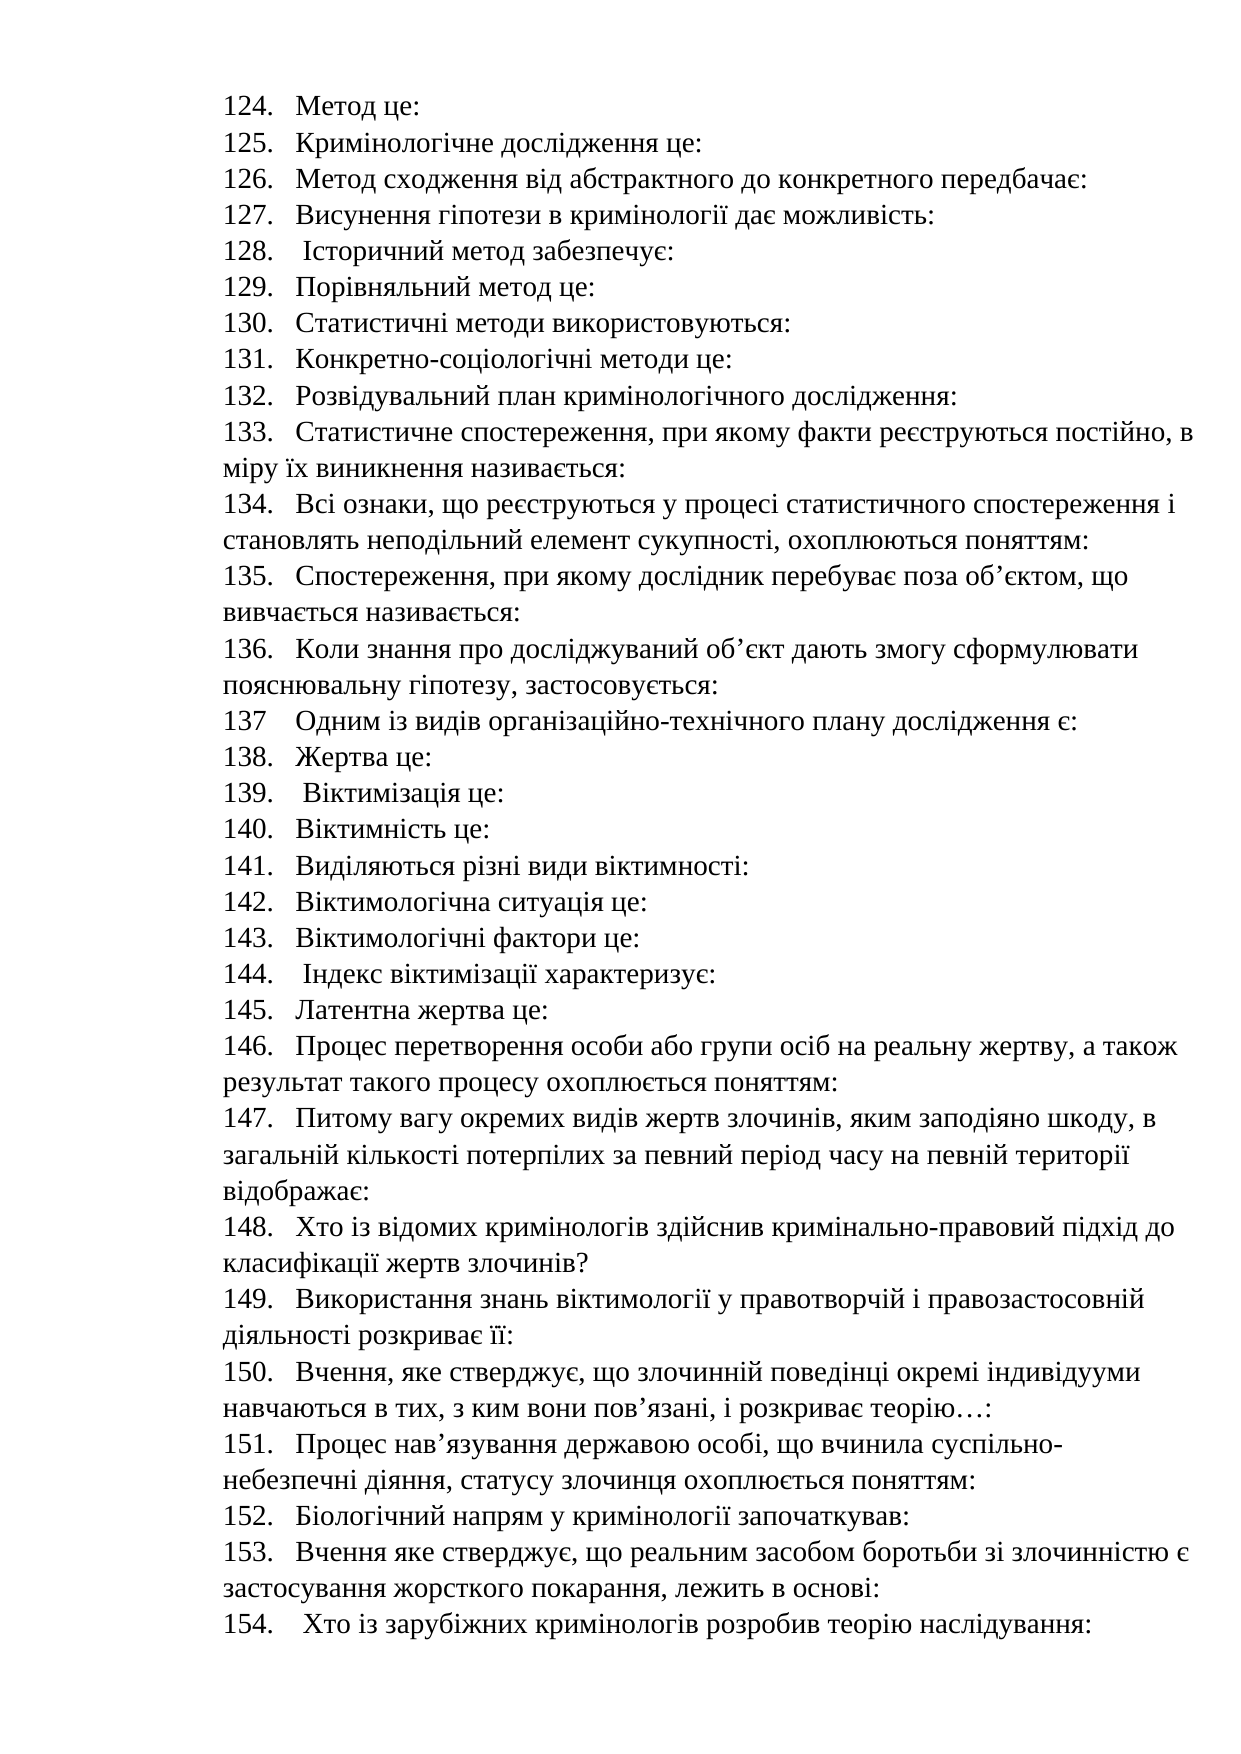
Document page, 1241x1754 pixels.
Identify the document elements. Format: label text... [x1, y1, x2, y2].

list 144. Індекс віктимізації характеризує: [223, 956, 1196, 989]
list 139. Віктимізація це: [223, 775, 1196, 809]
list 124. Метод це: [223, 88, 1196, 122]
list 125. Кримінологічне дослідження це: [223, 125, 1196, 158]
list 143. Віктимологічні фактори це: [223, 920, 1196, 953]
list 130. Статистичні методи використовуються: [223, 305, 1196, 339]
list 145. Латентна жертва це: [223, 992, 1196, 1026]
list 154. Хто із зарубіжних кримінологів розробив теорію наслідування: [223, 1607, 1196, 1640]
list 136. Коли знання про досліджуваний об’єкт дають змогу сформулювати пояснювальну гіпотезу, застосовується: [223, 631, 1196, 700]
list 126. Метод сходження від абстрактного до конкретного передбачає: [223, 161, 1196, 194]
list 150. Вчення, яке стверджує, що злочинній поведінці окремі індивідууми навчаються в тих, з ким вони пов’язані, і розкриває теорію…: [223, 1354, 1196, 1423]
list 140. Віктимність це: [223, 811, 1196, 845]
list 138. Жертва це: [223, 739, 1196, 773]
list 133. Статистичне спостереження, при якому факти реєструються постійно, в міру їх виникнення називається: [223, 414, 1196, 483]
list 134. Всі ознаки, що реєструються у процесі статистичного спостереження і становлять неподільний елемент сукупності, охоплюються поняттям: [223, 486, 1196, 556]
list 142. Віктимологічна ситуація це: [223, 884, 1196, 917]
list 127. Висунення гіпотези в кримінології дає можливість: [223, 197, 1196, 231]
list 129. Порівняльний метод це: [223, 269, 1196, 303]
list 137 Одним із видів організаційно-технічного плану дослідження є: [223, 703, 1196, 737]
list 149. Використання знань віктимології у правотворчій і правозастосовній діяльності розкриває її: [223, 1281, 1196, 1351]
list 141. Виділяються різні види віктимності: [223, 848, 1196, 881]
list 128. Історичний метод забезпечує: [223, 233, 1196, 267]
list 151. Процес нав’язування державою особі, що вчинила суспільно-небезпечні діяння, статусу злочинця охоплюється поняттям: [223, 1426, 1196, 1496]
list 153. Вчення яке стверджує, що реальним засобом боротьби зі злочинністю є застосування жорсткого покарання, лежить в основі: [223, 1534, 1196, 1604]
list 132. Розвідувальний план кримінологічного дослідження: [223, 378, 1196, 411]
list 148. Хто із відомих кримінологів здійснив кримінально-правовий підхід до класифікації жертв злочинів? [223, 1209, 1196, 1279]
list 135. Спостереження, при якому дослідник перебуває поза об’єктом, що вивчається називається: [223, 558, 1196, 628]
list 131. Конкретно-соціологічні методи це: [223, 342, 1196, 375]
list 152. Біологічний напрям у кримінології започаткував: [223, 1498, 1196, 1532]
list 147. Питому вагу окремих видів жертв злочинів, яким заподіяно шкоду, в загальній кількості потерпілих за певний період часу на певній території відображає: [223, 1101, 1196, 1206]
list 146. Процес перетворення особи або групи осіб на реальну жертву, а також результат такого процесу охоплюється поняттям: [223, 1028, 1196, 1098]
